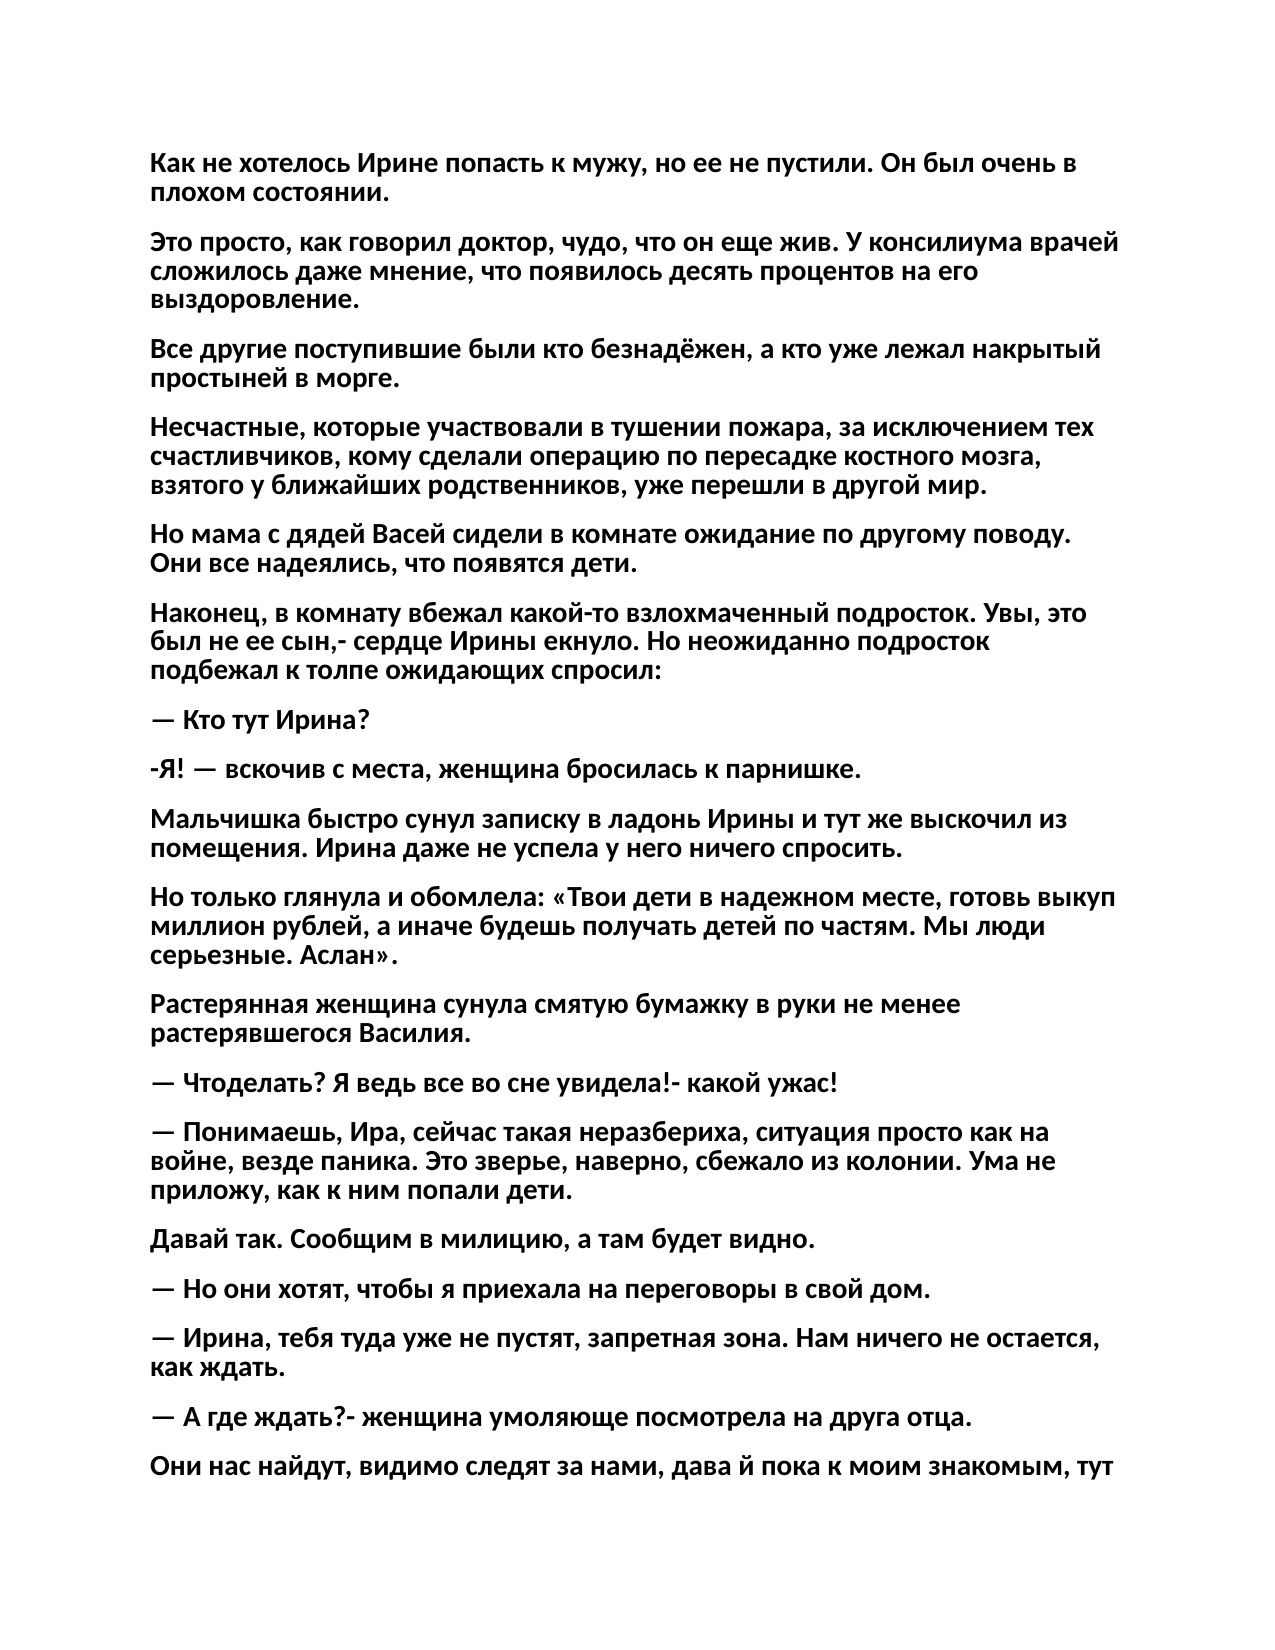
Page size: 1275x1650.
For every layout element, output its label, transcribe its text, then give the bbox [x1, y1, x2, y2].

text Все другие поступившие были кто безнадёжен, а кто уже лежал накрытый простыней в морге. [150, 335, 1125, 393]
text — Кто тут Ирина? [150, 706, 1125, 735]
text -Я! — вскочив с места, женщина бросилась к парнишке. [150, 756, 1125, 784]
text — Но они хотят, чтобы я приехала на переговоры в свой дом. [150, 1275, 1125, 1304]
text Как не хотелось Ирине попасть к мужу, но ее не пустили. Он был очень в плохом состоянии. [150, 150, 1125, 207]
text Это просто, как говорил доктор, чудо, что он еще жив. У консилиума врачей сложилось даже мнение, что появилось десять процентов на его выздоровление. [150, 228, 1125, 314]
text — Понимаешь, Ира, сейчас такая неразбериха, ситуация просто как на войне, везде паника. Это зверье, наверно, сбежало из колонии. Ума не приложу, как к ним попали дети. [150, 1119, 1125, 1205]
text Давай так. Сообщим в милицию, а там будет видно. [150, 1226, 1125, 1254]
text Растерянная женщина сунула смятую бумажку в руки не менее растерявшегося Василия. [150, 991, 1125, 1048]
text Но мама с дядей Васей сидели в комнате ожидание по другому поводу. Они все надеялись, что появятся дети. [150, 521, 1125, 578]
text Несчастные, которые участвовали в тушении пожара, за исключением тех счастливчиков, кому сделали операцию по пересадке костного мозга, взятого у ближайших родственников, уже перешли в другой мир. [150, 414, 1125, 500]
text — Ирина, тебя туда уже не пустят, запретная зона. Нам ничего не остается, как ждать. [150, 1325, 1125, 1382]
text Но только глянула и обомлела: «Твои дети в надежном месте, готовь выкуп миллион рублей, а иначе будешь получать детей по частям. Мы люди серьезные. Аслан». [150, 884, 1125, 970]
text — А где ждать?- женщина умоляюще посмотрела на друга отца. [150, 1403, 1125, 1432]
text Наконец, в комнату вбежал какой-то взлохмаченный подросток. Увы, это был не ее сын,- сердце Ирины екнуло. Но неожиданно подросток подбежал к толпе ожидающих спросил: [150, 599, 1125, 685]
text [150, 1453, 1125, 1482]
text — Чтоделать? Я ведь все во сне увидела!- какой ужас! [150, 1069, 1125, 1098]
text Мальчишка быстро сунул записку в ладонь Ирины и тут же выскочил из помещения. Ирина даже не успела у него ничего спросить. [150, 805, 1125, 863]
